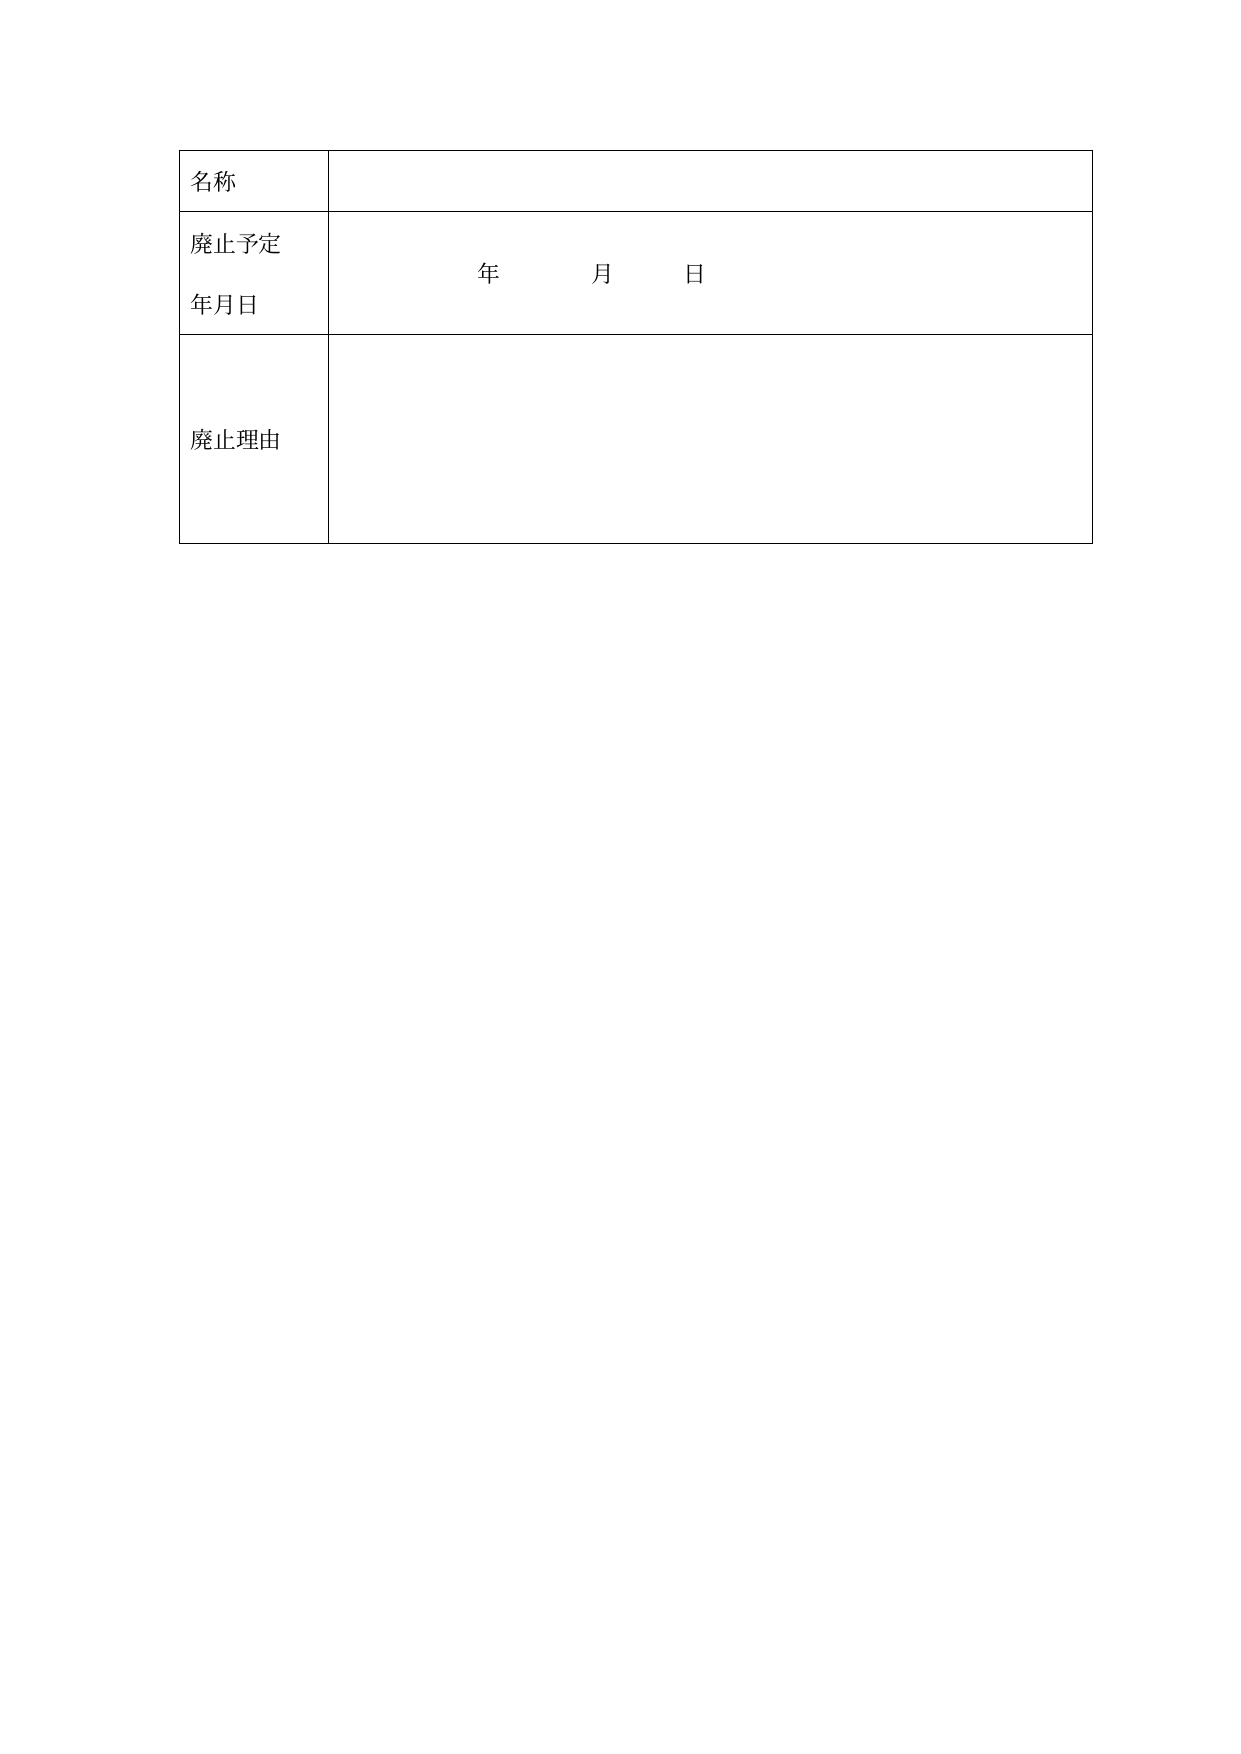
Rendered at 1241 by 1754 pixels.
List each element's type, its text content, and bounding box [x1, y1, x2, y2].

table_cell 研修事業の名称 [180, 151, 328, 211]
table_cell 廃止理由 [180, 335, 328, 543]
table_cell [329, 335, 1092, 543]
table_cell 廃止予定 年月日 [180, 212, 328, 333]
table_cell [329, 151, 1092, 211]
table_cell 年 月 日 [329, 212, 1092, 333]
